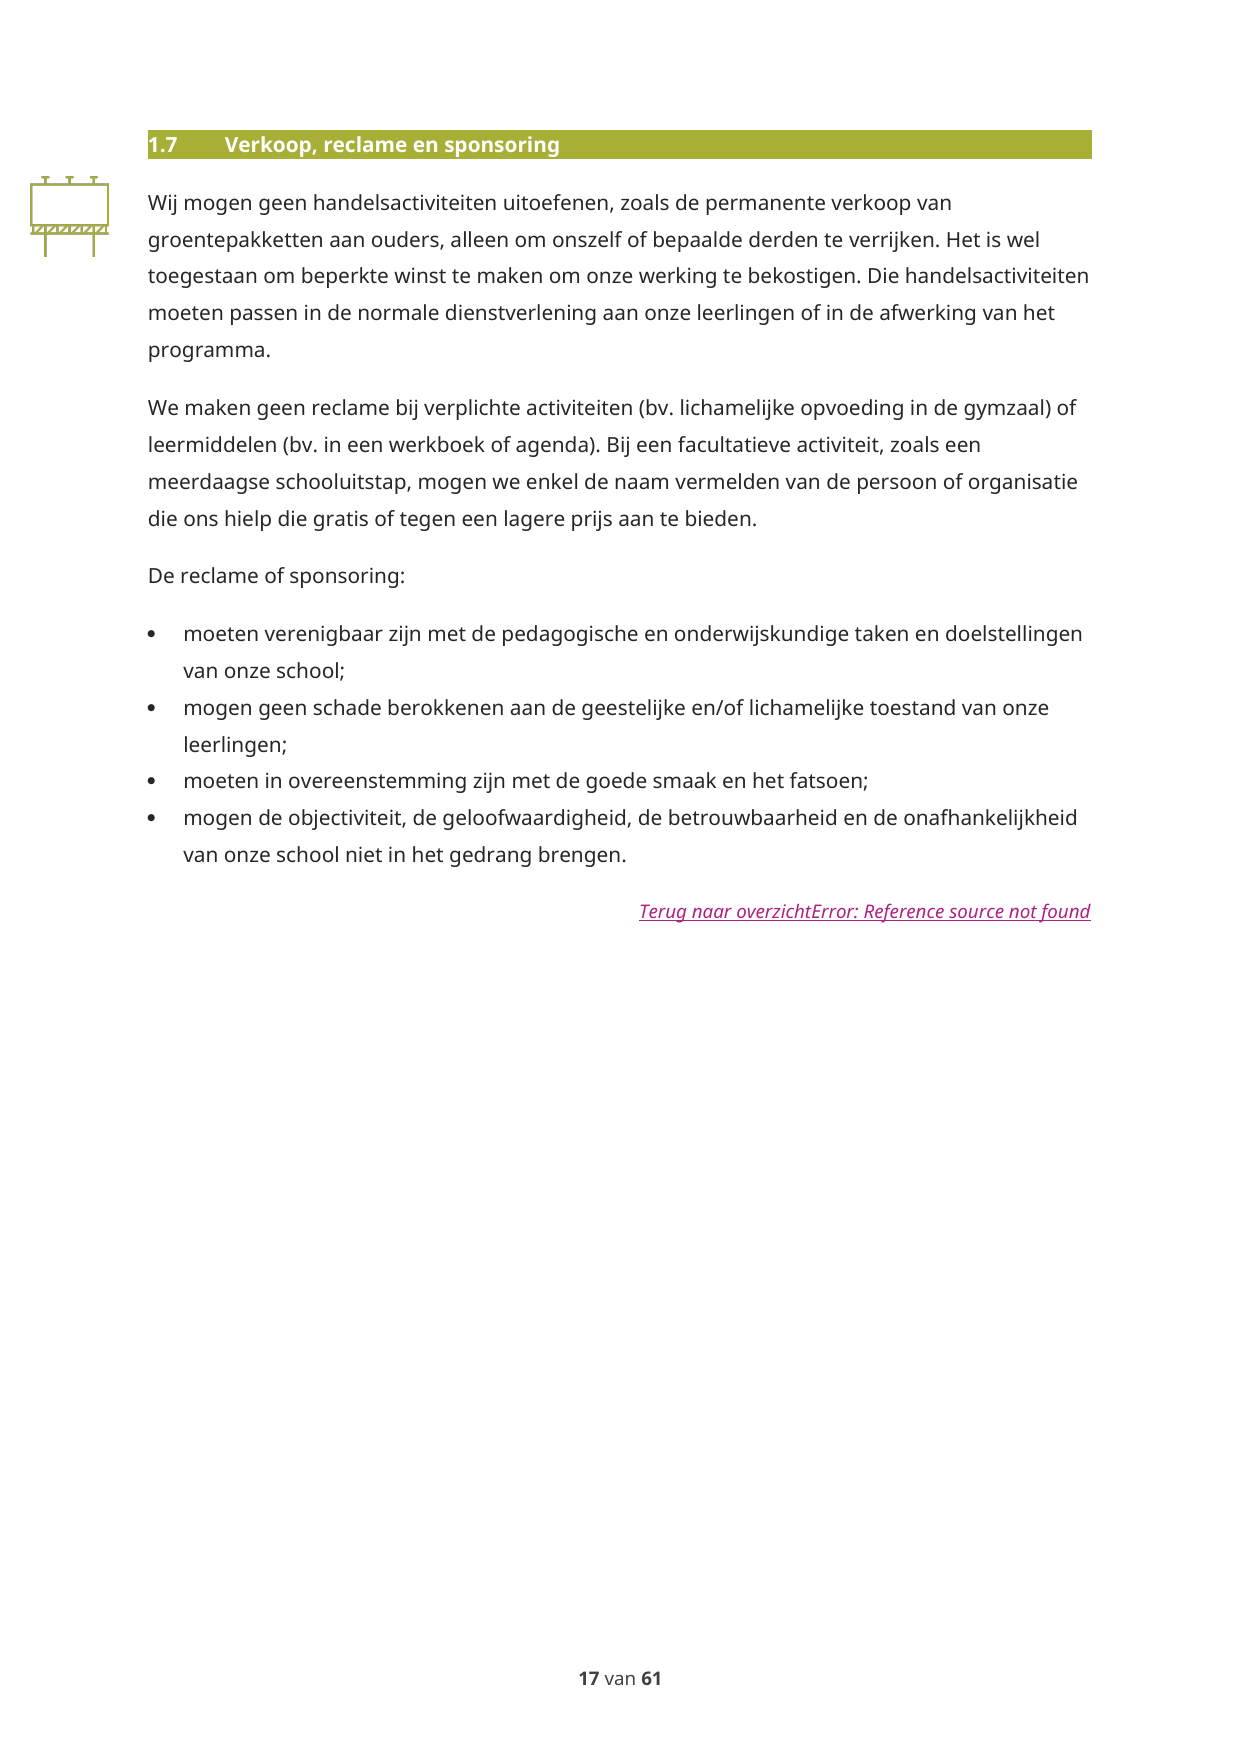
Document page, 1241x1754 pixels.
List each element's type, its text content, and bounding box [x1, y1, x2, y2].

text De reclame of sponsoring: [148, 561, 1092, 590]
subtitle Verkoop, reclame en sponsoring [148, 130, 1092, 159]
picture [21, 167, 115, 262]
text moeten in overeenstemming zijn met de goede smaak en het fatsoen; [148, 767, 1092, 795]
text We maken geen reclame bij verplichte activiteiten (bv. lichamelijke opvoeding in de gymzaal) of leermiddelen (bv. in een werkboek of agenda). Bij een facultatieve activiteit, zoals een meerdaagse schooluitstap, mogen we enkel de naam vermelden van de persoon of organisatie die ons hielp die gratis of tegen een lagere prijs aan te bieden. [148, 393, 1092, 532]
text moeten verenigbaar zijn met de pedagogische en onderwijskundige taken en doelstellingen van onze school; [148, 619, 1092, 684]
text mogen geen schade berokkenen aan de geestelijke en/of lichamelijke toestand van onze leerlingen; [148, 693, 1092, 758]
text Wij mogen geen handelsactiviteiten uitoefenen, zoals de permanente verkoop van groentepakketten aan ouders, alleen om onszelf of bepaalde derden te verrijken. Het is wel toegestaan om beperkte winst te maken om onze werking te bekostigen. Die handelsactiviteiten moeten passen in de normale dienstverlening aan onze leerlingen of in de afwerking van het programma. [148, 188, 1092, 364]
text mogen de objectiviteit, de geloofwaardigheid, de betrouwbaarheid en de onafhankelijkheid van onze school niet in het gedrang brengen. [148, 803, 1092, 869]
